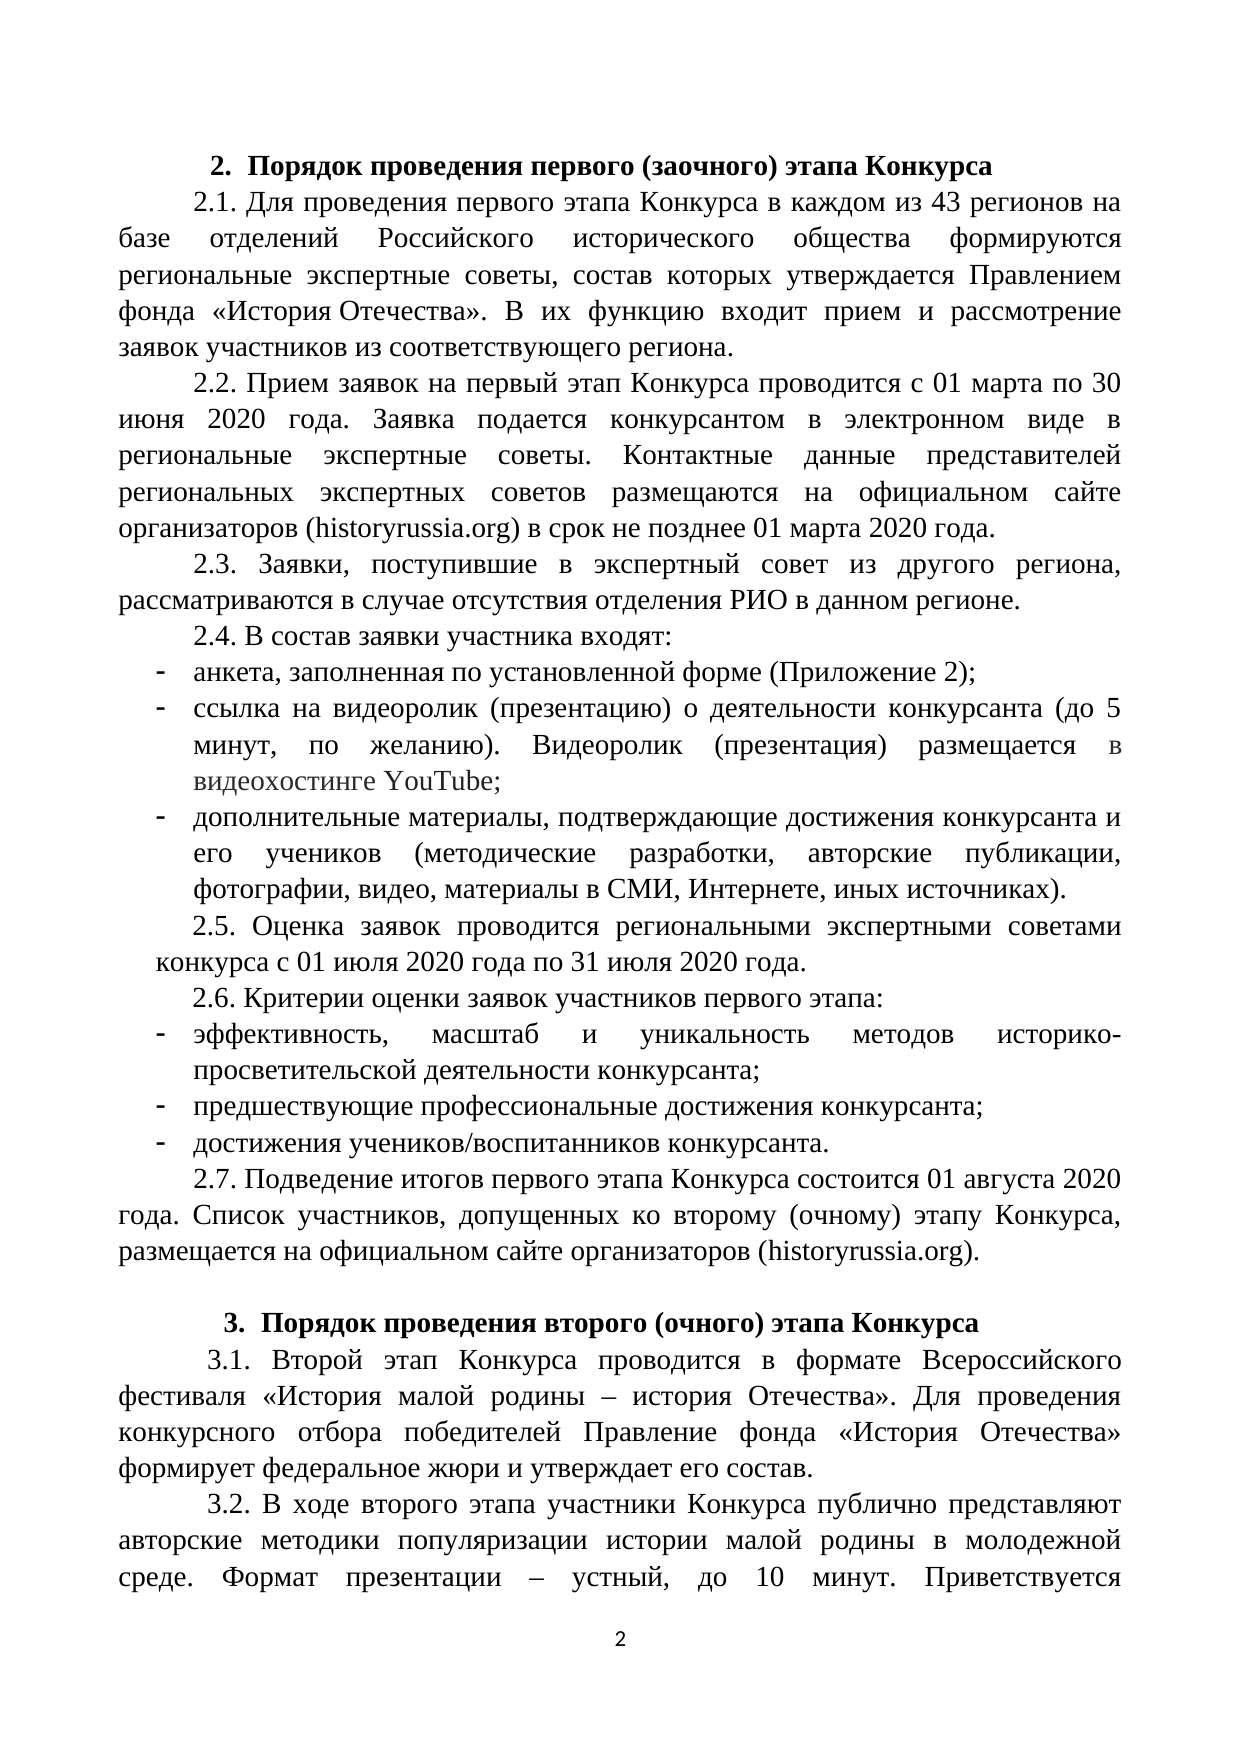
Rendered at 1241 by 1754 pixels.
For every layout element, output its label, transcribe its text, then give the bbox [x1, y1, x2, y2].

list предшествующие профессиональные достижения конкурсанта; [156, 1088, 1122, 1122]
list достижения учеников/воспитанников конкурсанта. [156, 1125, 1122, 1158]
list 2.2. Прием заявок на первый этап Конкурса проводится с 01 марта по 30 июня 2020 года. Заявка подается конкурсантом в электронном виде в региональные экспертные советы. Контактные данные представителей региональных экспертных советов размещаются на официальном сайте организаторов (historyrussia.org) в срок не позднее 01 марта 2020 года. [118, 365, 1122, 543]
text 3.1. Второй этап Конкурса проводится в формате Всероссийского фестиваля «История малой родины – история Отечества». Для проведения конкурсного отбора победителей Правление фонда «История Отечества» формирует федеральное жюри и утверждает его состав. [118, 1342, 1122, 1484]
list ссылка на видеоролик (презентацию) о деятельности конкурсанта (до 5 минут, по желанию). Видеоролик (презентация) размещается в видеохостинге YouTube; [156, 691, 1122, 797]
list дополнительные материалы, подтверждающие достижения конкурсанта и его учеников (методические разработки, авторские публикации, фотографии, видео, материалы в СМИ, Интернете, иных источниках). [156, 799, 1122, 905]
list анкета, заполненная по установленной форме (Приложение 2); [156, 654, 1122, 688]
list Порядок проведения первого (заочного) этапа Конкурса [81, 148, 1122, 182]
list 2.3. Заявки, поступившие в экспертный совет из другого региона, рассматриваются в случае отсутствия отделения РИО в данном регионе. [118, 546, 1122, 616]
list 2.7. Подведение итогов первого этапа Конкурса состоится 01 августа 2020 года. Список участников, допущенных ко второму (очному) этапу Конкурса, размещается на официальном сайте организаторов (historyrussia.org). [118, 1161, 1122, 1267]
list 2.4. В состав заявки участника входят: [118, 618, 1122, 652]
list Порядок проведения второго (очного) этапа Конкурса [81, 1306, 1122, 1339]
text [118, 1486, 1122, 1592]
text 2.6. Критерии оценки заявок участников первого этапа: [118, 980, 1122, 1013]
list 2.1. Для проведения первого этапа Конкурса в каждом из 43 регионов на базе отделений Российского исторического общества формируются региональные экспертные советы, состав которых утверждается Правлением фонда «История Отечества». В их функцию входит прием и рассмотрение заявок участников из соответствующего региона. [118, 184, 1122, 363]
list эффективность, масштаб и уникальность методов историко-просветительской деятельности конкурсанта; [156, 1016, 1122, 1086]
text 2.5. Оценка заявок проводится региональными экспертными советами конкурса с 01 июля 2020 года по 31 июля 2020 года. [156, 908, 1122, 977]
